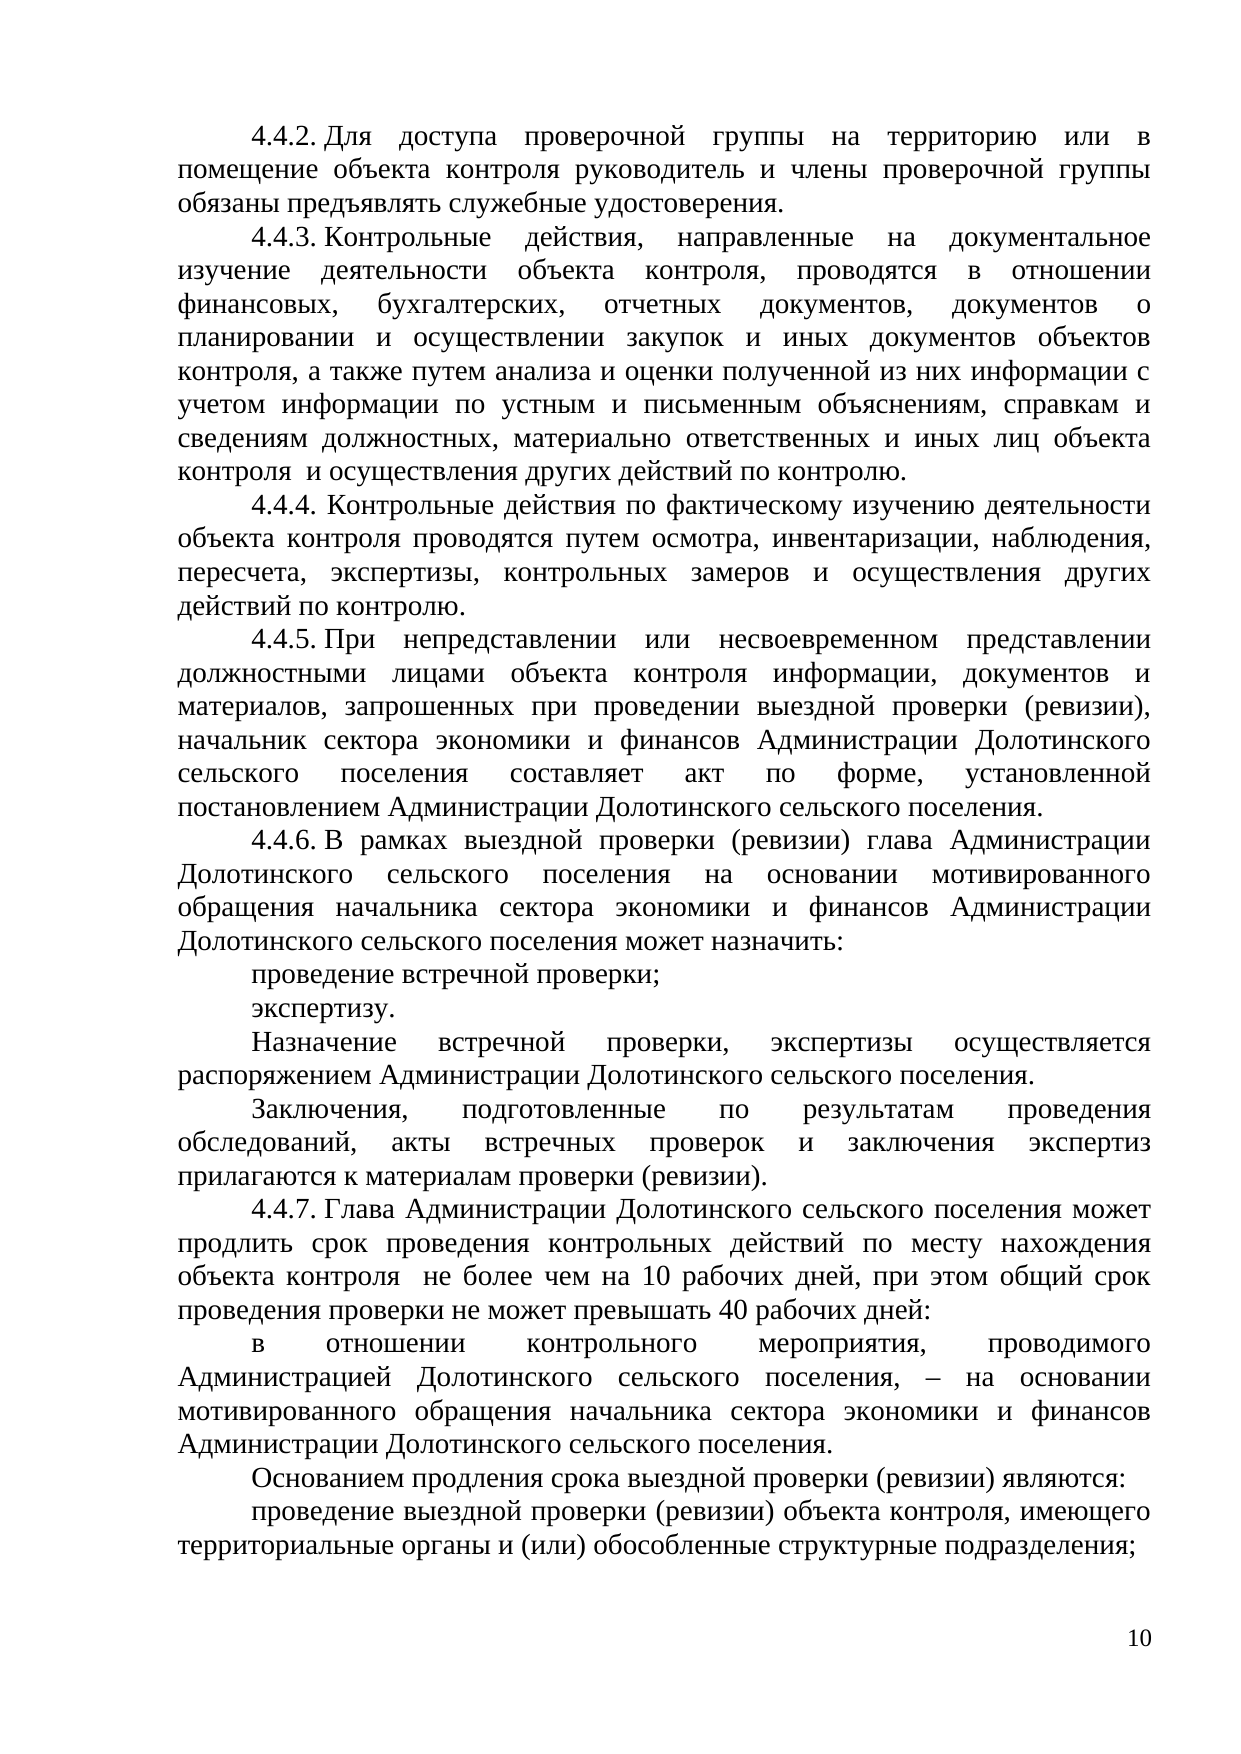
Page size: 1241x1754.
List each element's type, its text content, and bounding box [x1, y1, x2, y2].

text экспертизу. [177, 990, 1152, 1024]
text Заключения, подготовленные по результатам проведения обследований, акты встречных проверок и заключения экспертиз прилагаются к материалам проверки (ревизии). [177, 1091, 1152, 1191]
text 4.4.3. Контрольные действия, направленные на документальное изучение деятельности объекта контроля, проводятся в отношении финансовых, бухгалтерских, отчетных документов, документов о планировании и осуществлении закупок и иных документов объектов контроля, а также путем анализа и оценки полученной из них информации с учетом информации по устным и письменным объяснениям, справкам и сведениям должностных, материально ответственных и иных лиц объекта контроля и осуществления других действий по контролю. [177, 219, 1152, 487]
text в отношении контрольного мероприятия, проводимого Администрацией Долотинского сельского поселения, – на основании мотивированного обращения начальника сектора экономики и финансов Администрации Долотинского сельского поселения. [177, 1326, 1152, 1460]
text проведение выездной проверки (ревизии) объекта контроля, имеющего территориальные органы и (или) обособленные структурные подразделения; [177, 1493, 1152, 1560]
text проведение встречной проверки; [177, 957, 1152, 990]
text 4.4.4. Контрольные действия по фактическому изучению деятельности объекта контроля проводятся путем осмотра, инвентаризации, наблюдения, пересчета, экспертизы, контрольных замеров и осуществления других действий по контролю. [177, 487, 1152, 621]
text 4.4.6. В рамках выездной проверки (ревизии) глава Администрации Долотинского сельского поселения на основании мотивированного обращения начальника сектора экономики и финансов Администрации Долотинского сельского поселения может назначить: [177, 822, 1152, 957]
text Назначение встречной проверки, экспертизы осуществляется распоряжением Администрации Долотинского сельского поселения. [177, 1024, 1152, 1091]
text 4.4.2. Для доступа проверочной группы на территорию или в помещение объекта контроля руководитель и члены проверочной группы обязаны предъявлять служебные удостоверения. [177, 118, 1152, 219]
text Основанием продления срока выездной проверки (ревизии) являются: [177, 1460, 1152, 1493]
text 4.4.5. При непредставлении или несвоевременном представлении должностными лицами объекта контроля информации, документов и материалов, запрошенных при проведении выездной проверки (ревизии), начальник сектора экономики и финансов Администрации Долотинского сельского поселения составляет акт по форме, установленной постановлением Администрации Долотинского сельского поселения. [177, 621, 1152, 822]
text 4.4.7. Глава Администрации Долотинского сельского поселения может продлить срок проведения контрольных действий по месту нахождения объекта контроля не более чем на 10 рабочих дней, при этом общий срок проведения проверки не может превышать 40 рабочих дней: [177, 1191, 1152, 1326]
